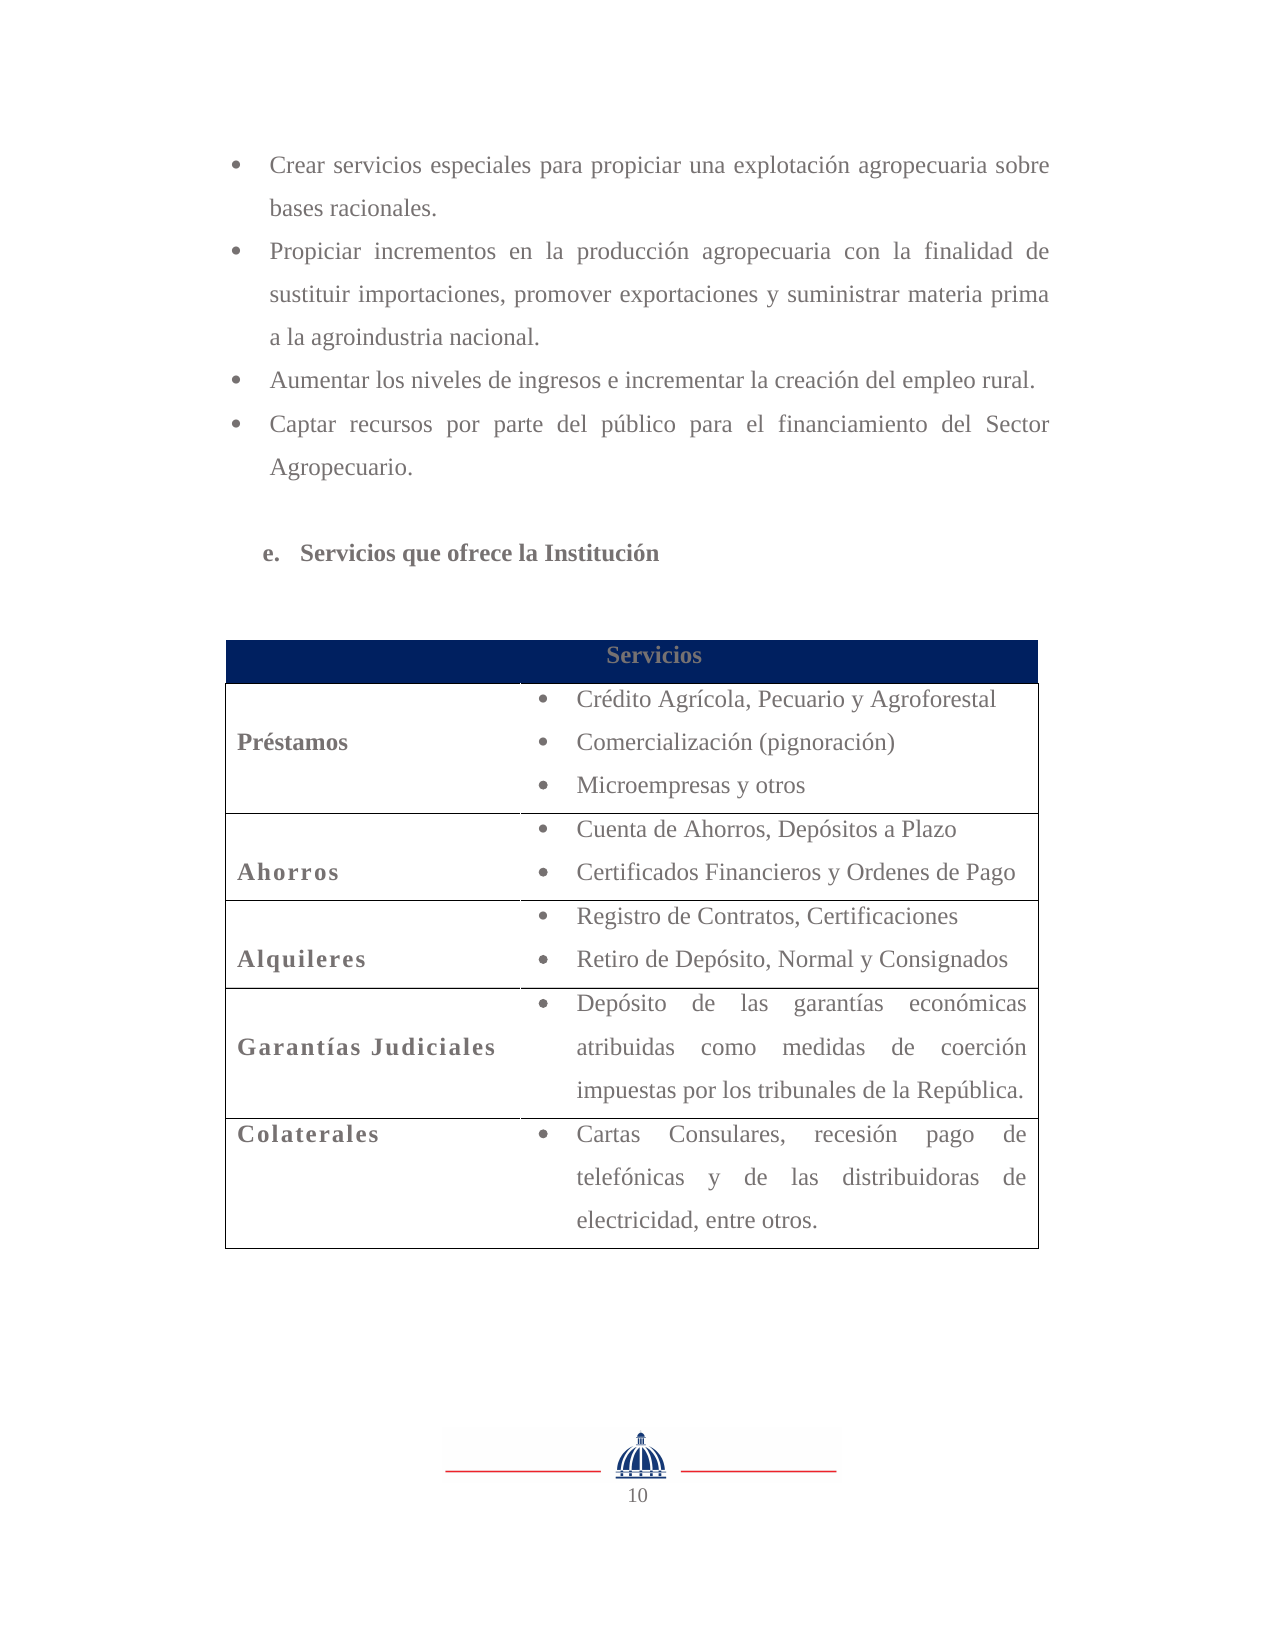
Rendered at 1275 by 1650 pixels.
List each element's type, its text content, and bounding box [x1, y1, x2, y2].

table_cell Ahorros [226, 814, 520, 900]
list Propiciar incrementos en la producción agropecuaria con la finalidad de sustituir importaciones, promover exportaciones y suministrar materia prima a la agroindustria nacional. [232, 236, 1050, 351]
subtitle Servicios que ofrece la Institución [262, 538, 1050, 567]
table_cell Cuenta de Ahorros, Depósitos a Plazo Certificados Financieros y Ordenes de Pago [521, 814, 1038, 900]
picture [442, 1427, 843, 1483]
table_cell Crédito Agrícola, Pecuario y Agroforestal Comercialización (pignoración) Microempresas y otros [521, 684, 1038, 813]
list Captar recursos por parte del público para el financiamiento del Sector Agropecuario. [232, 409, 1050, 481]
table_cell Cartas Consulares, recesión pago de telefónicas y de las distribuidoras de electricidad, entre otros. [521, 1119, 1038, 1248]
table_cell Préstamos [226, 684, 520, 813]
table_cell Garantías Judiciales [226, 989, 520, 1118]
table_header Servicios [226, 640, 1038, 683]
list Crear servicios especiales para propiciar una explotación agropecuaria sobre bases racionales. [232, 150, 1050, 222]
list Aumentar los niveles de ingresos e incrementar la creación del empleo rural. [232, 366, 1050, 394]
table_cell Depósito de las garantías económicas atribuidas como medidas de coerción impuestas por los tribunales de la República. [521, 989, 1038, 1118]
table_cell Alquileres [226, 901, 520, 987]
table_cell Registro de Contratos, Certificaciones Retiro de Depósito, Normal y Consignados [521, 901, 1038, 987]
table_cell Colaterales [226, 1119, 520, 1248]
